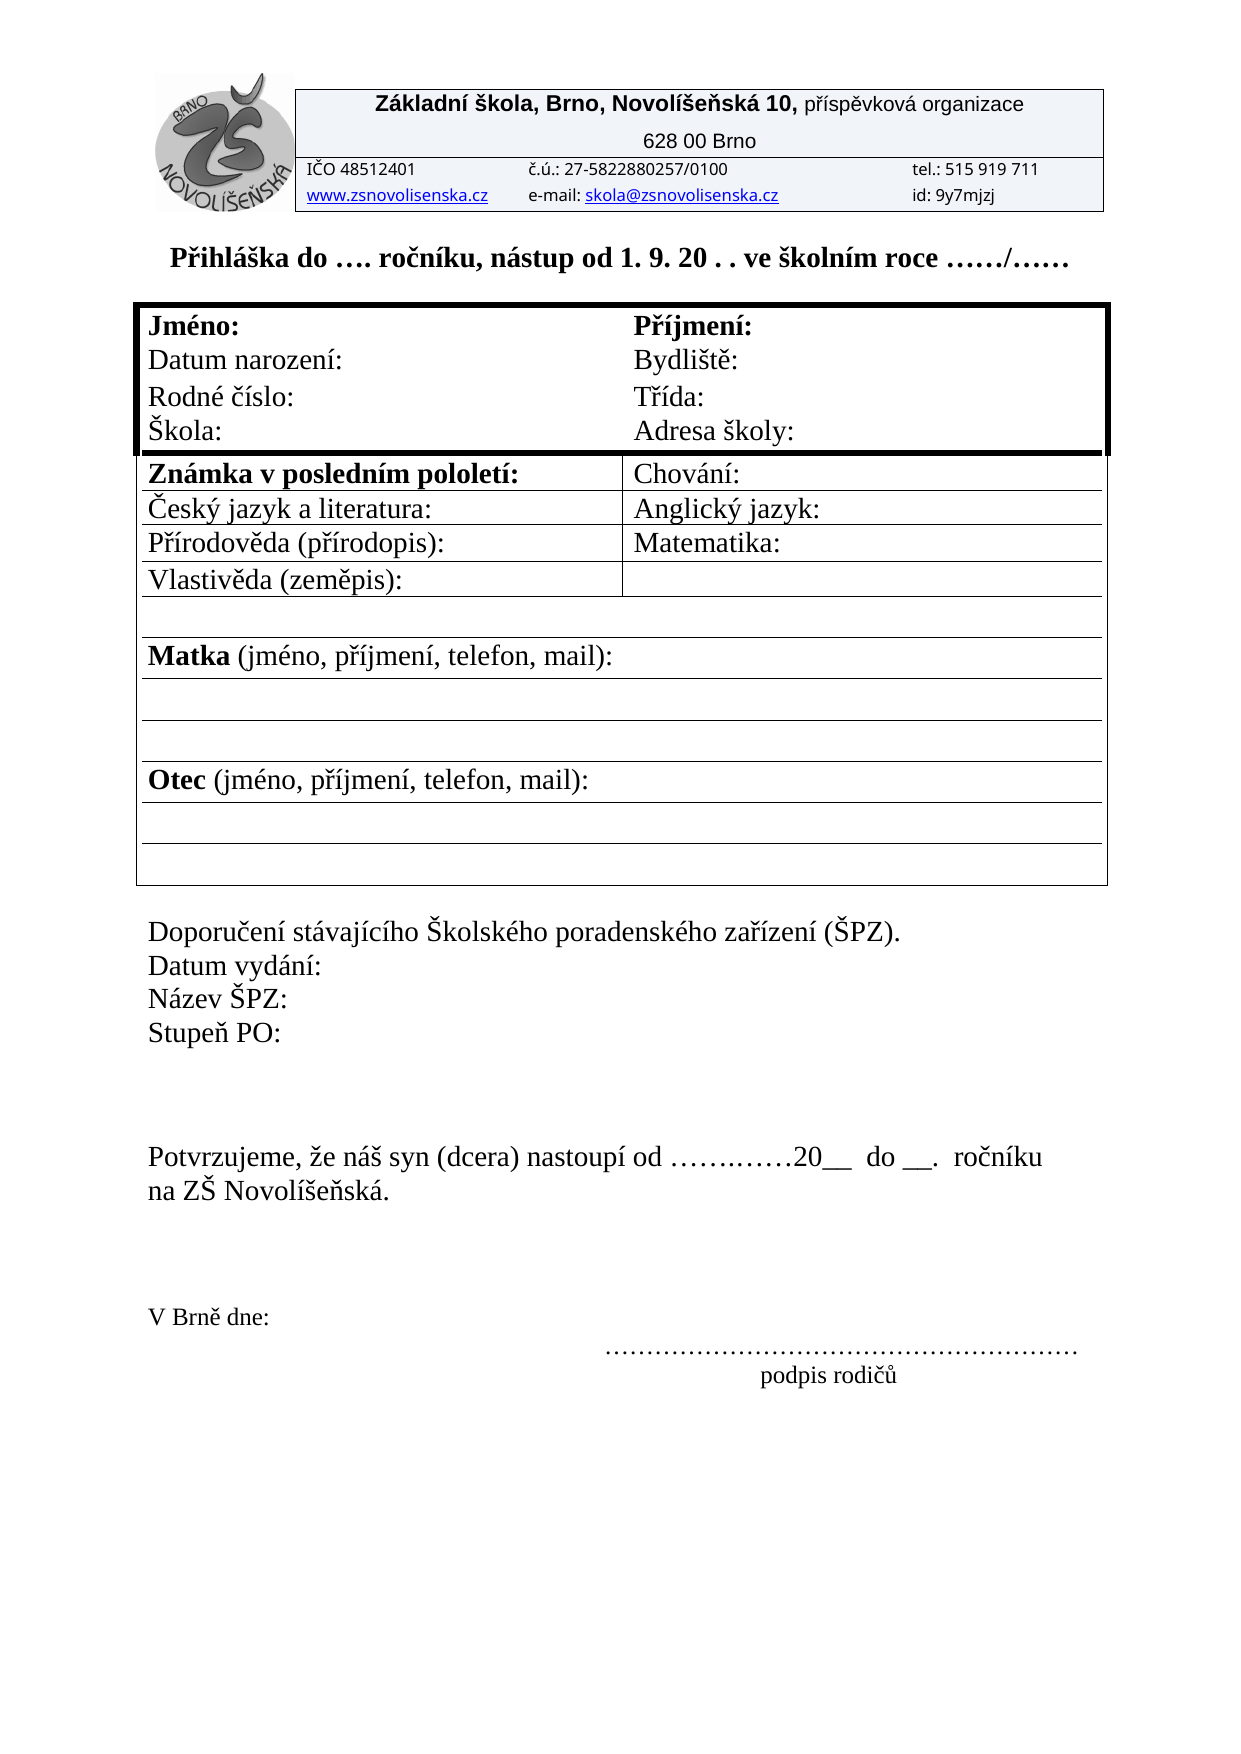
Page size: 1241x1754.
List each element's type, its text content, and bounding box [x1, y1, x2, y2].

table_cell Adresa školy: [622, 413, 1105, 450]
table_cell Škola: [140, 413, 622, 450]
table_cell IČO 48512401 www.zsnovolisenska.cz [296, 158, 517, 211]
text ………………………………………………… [148, 1331, 1093, 1360]
table_cell [137, 596, 1107, 637]
table_cell [623, 561, 1107, 596]
text Název ŠPZ: [148, 981, 1093, 1015]
table_cell Anglický jazyk: [623, 490, 1107, 524]
table_cell Chování: [623, 450, 1107, 490]
table_cell Přírodověda (přírodopis): [137, 524, 622, 561]
table_cell [137, 843, 1107, 884]
table_cell č.ú.: 27-5822880257/0100 e-mail: skola@zsnovolisenska.cz [517, 158, 901, 211]
text Stupeň PO: [148, 1015, 1093, 1048]
table_cell Rodné číslo: [140, 379, 622, 413]
table_header Příjmení: [622, 308, 1105, 342]
table_cell Třída: [622, 379, 1105, 413]
table_cell Vlastivěda (zeměpis): [137, 561, 622, 596]
table_header Základní škola, Brno, Novolíšeňská 10, příspěvková organizace 628 00 Brno [296, 90, 1103, 157]
table_cell Matematika: [623, 524, 1107, 561]
table_cell Bydliště: [622, 342, 1105, 379]
table_cell Český jazyk a literatura: [137, 490, 622, 524]
table_cell tel.: 515 919 711 id: 9y7mjzj id: 9y7mjzj [901, 158, 1103, 211]
text V Brně dne: [148, 1302, 1093, 1331]
text Doporučení stávajícího Školského poradenského zařízení (ŠPZ). [148, 914, 1093, 948]
table_cell [137, 678, 1107, 719]
text Přihláška do …. ročníku, nástup od 1. 9. 20 . . ve školním roce ……/…… [148, 240, 1093, 273]
table_cell [137, 720, 1107, 761]
table_cell Otec (jméno, příjmení, telefon, mail): [137, 761, 1107, 802]
table_header Jméno: [140, 308, 622, 342]
text Datum vydání: [148, 948, 1093, 981]
table_cell Datum narození: [140, 342, 622, 379]
text Potvrzujeme, že náš syn (dcera) nastoupí od …….……20__ do __. ročníku na ZŠ Novolíšeňská. [148, 1139, 1093, 1207]
table_cell [137, 802, 1107, 843]
table_cell Známka v posledním pololetí: [137, 450, 622, 490]
table_cell Matka (jméno, příjmení, telefon, mail): [137, 637, 1107, 678]
text podpis rodičů [148, 1360, 1093, 1389]
